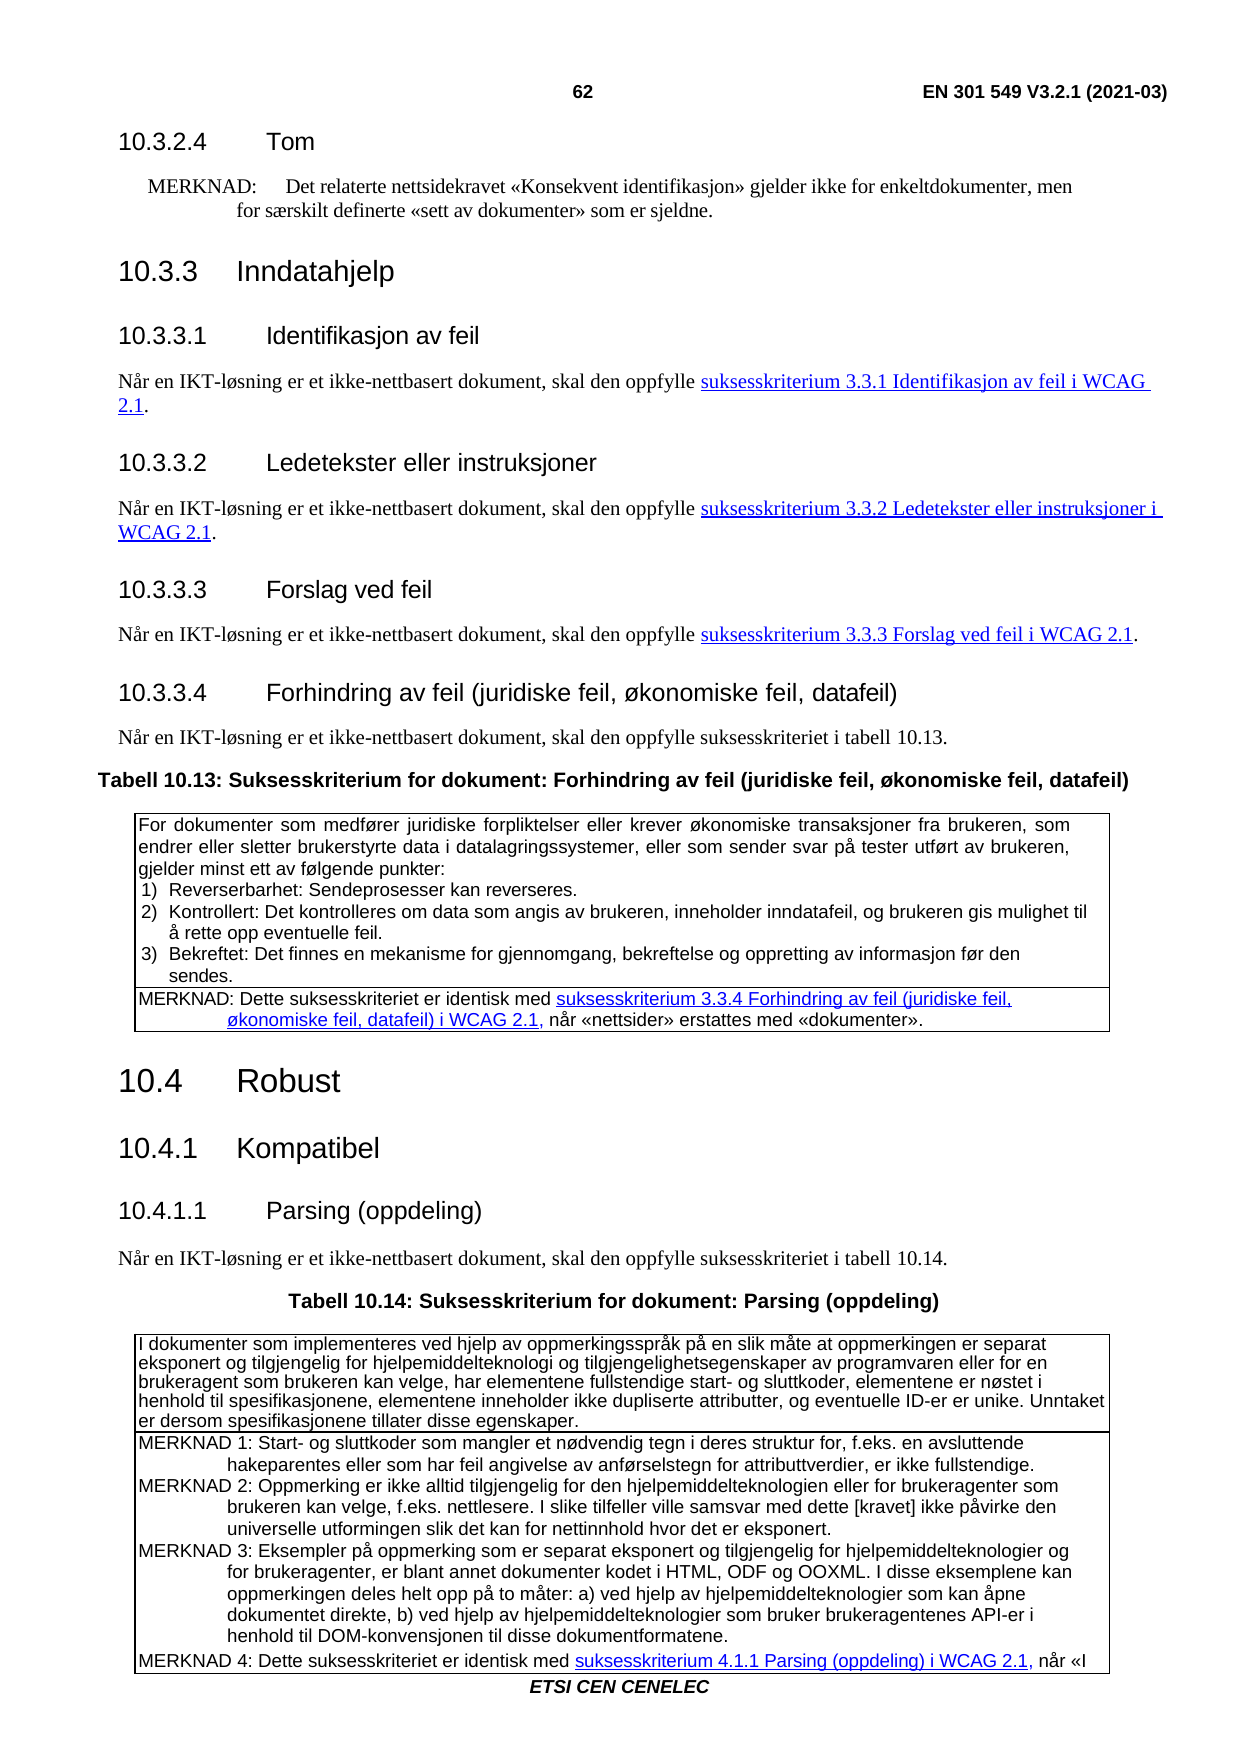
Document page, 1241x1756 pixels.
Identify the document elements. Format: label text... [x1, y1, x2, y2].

subtitle Inndatahjelp [118, 254, 1167, 287]
subtitle Parsing (oppdeling) [118, 1196, 1167, 1225]
table_cell MERKNAD: Dette suksesskriteriet er identisk med suksesskriterium 3.3.4 Forhindring av feil (juridiske feil, økonomiske feil, datafeil) i WCAG 2.1, når «nettsider» erstattes med «dokumenter». [136, 988, 1109, 1031]
table_cell MERKNAD 2: Oppmerking er ikke alltid tilgjengelig for den hjelpemiddelteknologien eller for brukeragenter som brukeren kan velge, f.eks. nettlesere. I slike tilfeller ville samsvar med dette [kravet] ikke påvirke den universelle utformingen slik det kan for nettinnhold hvor det er eksponert. [136, 1475, 1109, 1540]
subtitle Identifikasjon av feil [118, 321, 1167, 350]
text MERKNAD: Det relaterte nettsidekravet «Konsekvent identifikasjon» gjelder ikke for enkeltdokumenter, men for særskilt definerte «sett av dokumenter» som er sjeldne. [147, 174, 1095, 222]
subtitle Kompatibel [118, 1131, 1167, 1164]
subtitle Robust [118, 1062, 1167, 1100]
subtitle Forhindring av feil (juridiske feil, økonomiske feil, datafeil) [118, 678, 1167, 707]
table_header I dokumenter som implementeres ved hjelp av oppmerkingsspråk på en slik måte at oppmerkingen er separat eksponert og tilgjengelig for hjelpemiddelteknologi og tilgjengelighetsegenskaper av programvaren eller for en brukeragent som brukeren kan velge, har elementene fullstendige start- og sluttkoder, elementene er nøstet i henhold til spesifikasjonene, elementene inneholder ikke dupliserte attributter, og eventuelle ID-er er unike. Unntaket er dersom spesifikasjonene tillater disse egenskaper. [136, 1335, 1109, 1431]
text Tabell 10.14: Suksesskriterium for dokument: Parsing (oppdeling) [60, 1289, 1167, 1313]
text Når en IKT-løsning er et ikke-nettbasert dokument, skal den oppfylle suksesskriteriet i tabell 10.14. [118, 1246, 1167, 1270]
table_cell MERKNAD 3: Eksempler på oppmerking som er separat eksponert og tilgjengelig for hjelpemiddelteknologier og for brukeragenter, er blant annet dokumenter kodet i HTML, ODF og OOXML. I disse eksemplene kan oppmerkingen deles helt opp på to måter: a) ved hjelp av hjelpemiddelteknologier som kan åpne dokumentet direkte, b) ved hjelp av hjelpemiddelteknologier som bruker brukeragentenes API-er i henhold til DOM-konvensjonen til disse dokumentformatene. [136, 1540, 1109, 1648]
subtitle Forslag ved feil [118, 575, 1167, 604]
text Når en IKT-løsning er et ikke-nettbasert dokument, skal den oppfylle suksesskriteriet i tabell 10.13. [118, 725, 1167, 749]
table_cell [136, 1648, 1109, 1673]
table_header For dokumenter som medfører juridiske forpliktelser eller krever økonomiske transaksjoner fra brukeren, som endrer eller sletter brukerstyrte data i datalagringssystemer, eller som sender svar på tester utført av brukeren, gjelder minst ett av følgende punkter: Reverserbarhet: Sendeprosesser kan reverseres. Kontrollert: Det kontrolleres om data som angis av brukeren, inneholder inndatafeil, og brukeren gis mulighet til å rette opp eventuelle feil. Bekreftet: Det finnes en mekanisme for gjennomgang, bekreftelse og oppretting av informasjon før den sendes. [136, 814, 1109, 987]
subtitle Tom [118, 127, 1167, 156]
text Når en IKT-løsning er et ikke-nettbasert dokument, skal den oppfylle suksesskriterium 3.3.3 Forslag ved feil i WCAG 2.1. [118, 622, 1167, 646]
text Når en IKT-løsning er et ikke-nettbasert dokument, skal den oppfylle suksesskriterium 3.3.1 Identifikasjon av feil i WCAG 2.1. [118, 369, 1167, 417]
text Tabell 10.13: Suksesskriterium for dokument: Forhindring av feil (juridiske feil, økonomiske feil, datafeil) [60, 768, 1167, 792]
subtitle Ledetekster eller instruksjoner [118, 448, 1167, 477]
text Når en IKT-løsning er et ikke-nettbasert dokument, skal den oppfylle suksesskriterium 3.3.2 Ledetekster eller instruksjoner i WCAG 2.1. [118, 496, 1167, 544]
table_cell MERKNAD 1: Start- og sluttkoder som mangler et nødvendig tegn i deres struktur for, f.eks. en avsluttende hakeparentes eller som har feil angivelse av anførselstegn for attributtverdier, er ikke fullstendige. [136, 1433, 1109, 1475]
